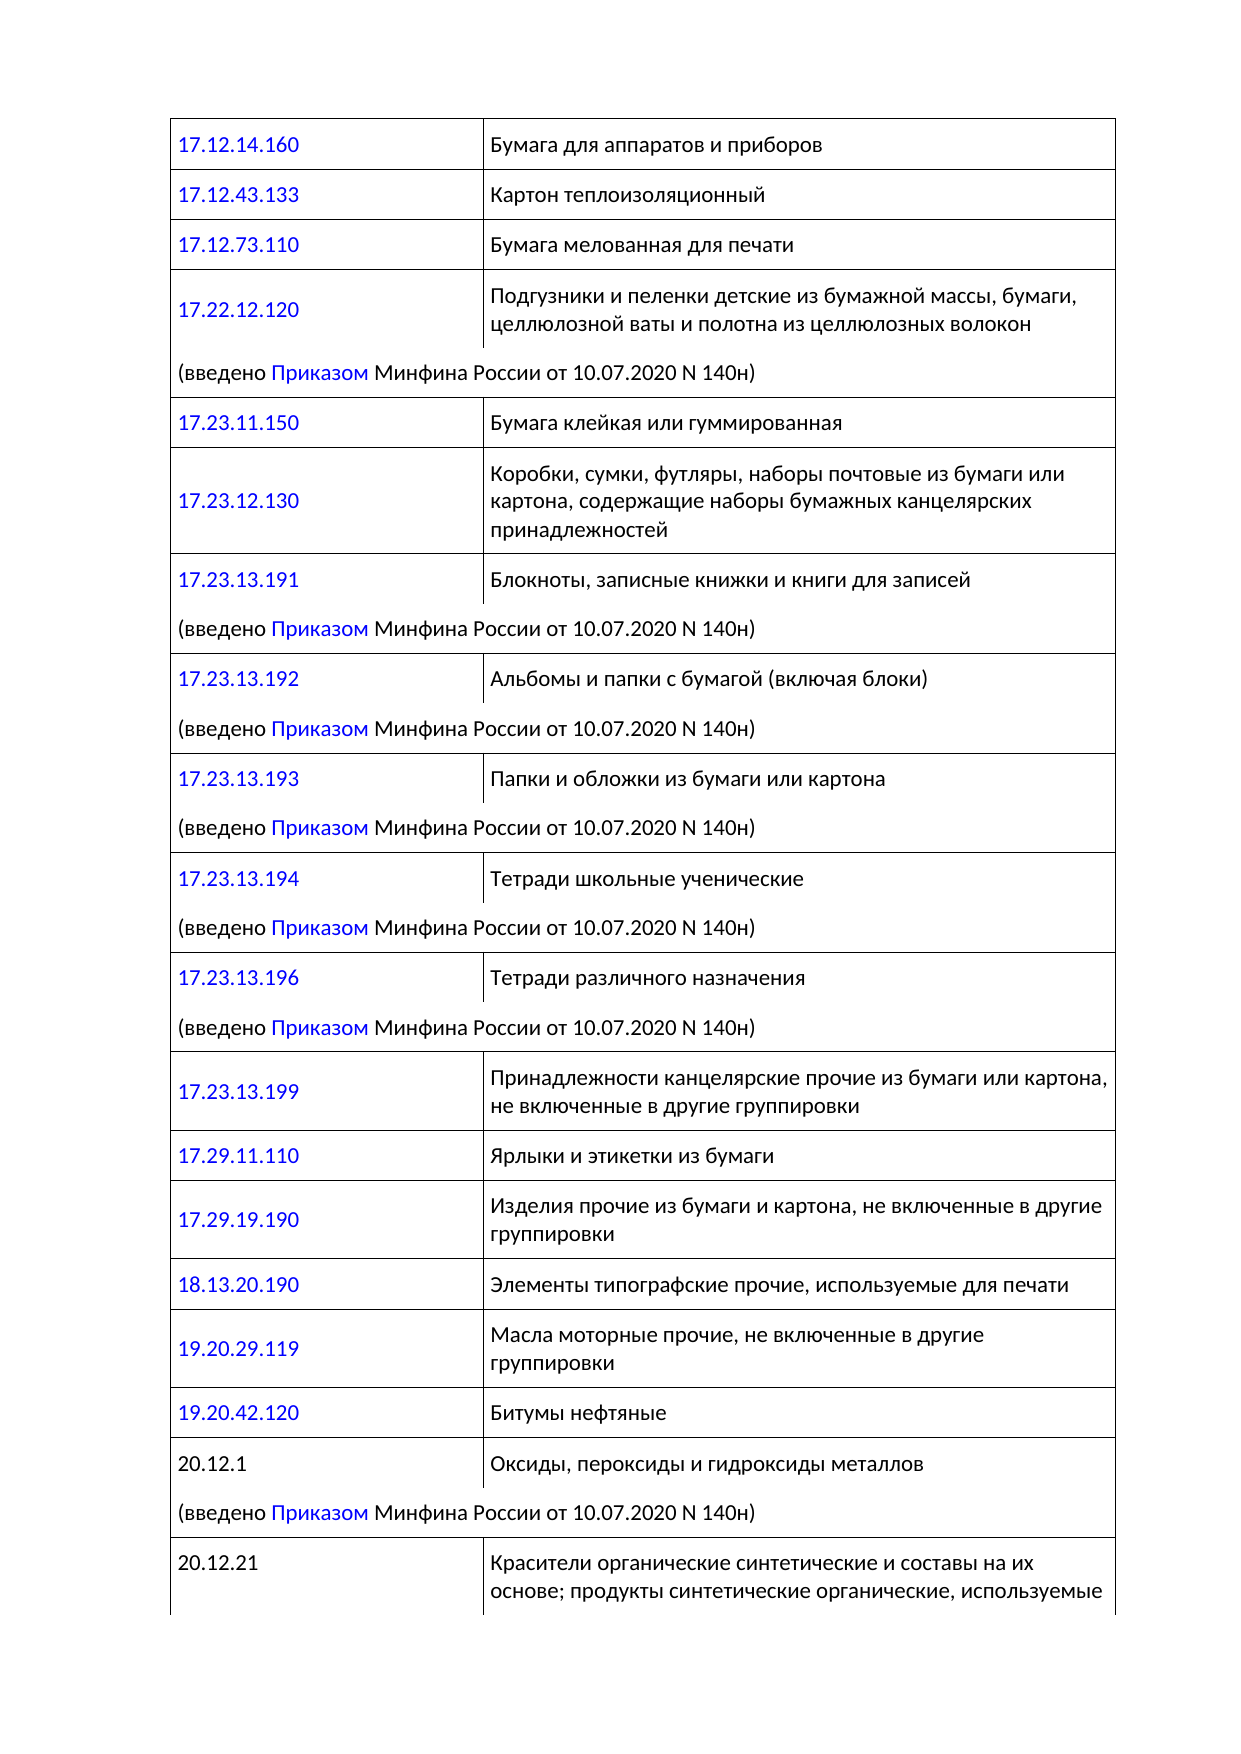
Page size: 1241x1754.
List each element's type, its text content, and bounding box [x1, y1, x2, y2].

table_cell (введено Приказом Минфина России от 10.07.2020 N 140н) [171, 1488, 1115, 1537]
table_cell 17.23.13.194 [171, 853, 483, 902]
table_cell Ярлыки и этикетки из бумаги [484, 1131, 1115, 1180]
table_cell (введено Приказом Минфина России от 10.07.2020 N 140н) [171, 348, 1115, 397]
table_cell 17.23.13.191 [171, 554, 483, 604]
table_cell 17.23.12.130 [171, 448, 483, 553]
table_cell Элементы типографские прочие, используемые для печати [484, 1259, 1115, 1308]
table_cell 17.29.11.110 [171, 1131, 483, 1180]
table_cell Бумага мелованная для печати [484, 220, 1115, 269]
table_cell Изделия прочие из бумаги и картона, не включенные в другие группировки [484, 1181, 1115, 1258]
table_cell 17.12.73.110 [171, 220, 483, 269]
table_cell Блокноты, записные книжки и книги для записей [484, 554, 1115, 604]
table_cell 17.23.13.196 [171, 953, 483, 1002]
table_cell (введено Приказом Минфина России от 10.07.2020 N 140н) [171, 703, 1115, 752]
table_cell (введено Приказом Минфина России от 10.07.2020 N 140н) [171, 803, 1115, 852]
table_cell 18.13.20.190 [171, 1259, 483, 1308]
table_cell (введено Приказом Минфина России от 10.07.2020 N 140н) [171, 903, 1115, 952]
table_cell (введено Приказом Минфина России от 10.07.2020 N 140н) [171, 1002, 1115, 1051]
table_cell Папки и обложки из бумаги или картона [484, 754, 1115, 803]
table_cell 17.23.13.193 [171, 754, 483, 803]
table_cell 20.12.1 [171, 1438, 483, 1487]
table_cell 20.12.21 [171, 1538, 483, 1615]
table_cell Подгузники и пеленки детские из бумажной массы, бумаги, целлюлозной ваты и полотна из целлюлозных волокон [484, 270, 1115, 347]
table_cell 17.12.14.160 [171, 119, 483, 168]
table_cell 17.22.12.120 [171, 270, 483, 347]
table_cell Бумага для аппаратов и приборов [484, 119, 1115, 168]
table_cell Тетради школьные ученические [484, 853, 1115, 902]
table_cell 17.23.11.150 [171, 398, 483, 447]
table_cell 17.23.13.199 [171, 1052, 483, 1129]
table_cell Тетради различного назначения [484, 953, 1115, 1002]
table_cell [484, 1538, 1115, 1615]
table_cell Бумага клейкая или гуммированная [484, 398, 1115, 447]
table_cell (введено Приказом Минфина России от 10.07.2020 N 140н) [171, 604, 1115, 653]
table_cell 19.20.42.120 [171, 1388, 483, 1437]
table_cell Принадлежности канцелярские прочие из бумаги или картона, не включенные в другие группировки [484, 1052, 1115, 1129]
table_cell Альбомы и папки с бумагой (включая блоки) [484, 654, 1115, 703]
table_cell 17.12.43.133 [171, 170, 483, 219]
table_cell Оксиды, пероксиды и гидроксиды металлов [484, 1438, 1115, 1487]
table_cell 17.29.19.190 [171, 1181, 483, 1258]
table_cell Картон теплоизоляционный [484, 170, 1115, 219]
table_cell 19.20.29.119 [171, 1310, 483, 1387]
table_cell Битумы нефтяные [484, 1388, 1115, 1437]
table_cell Масла моторные прочие, не включенные в другие группировки [484, 1310, 1115, 1387]
table_cell 17.23.13.192 [171, 654, 483, 703]
table_cell Коробки, сумки, футляры, наборы почтовые из бумаги или картона, содержащие наборы бумажных канцелярских принадлежностей [484, 448, 1115, 553]
